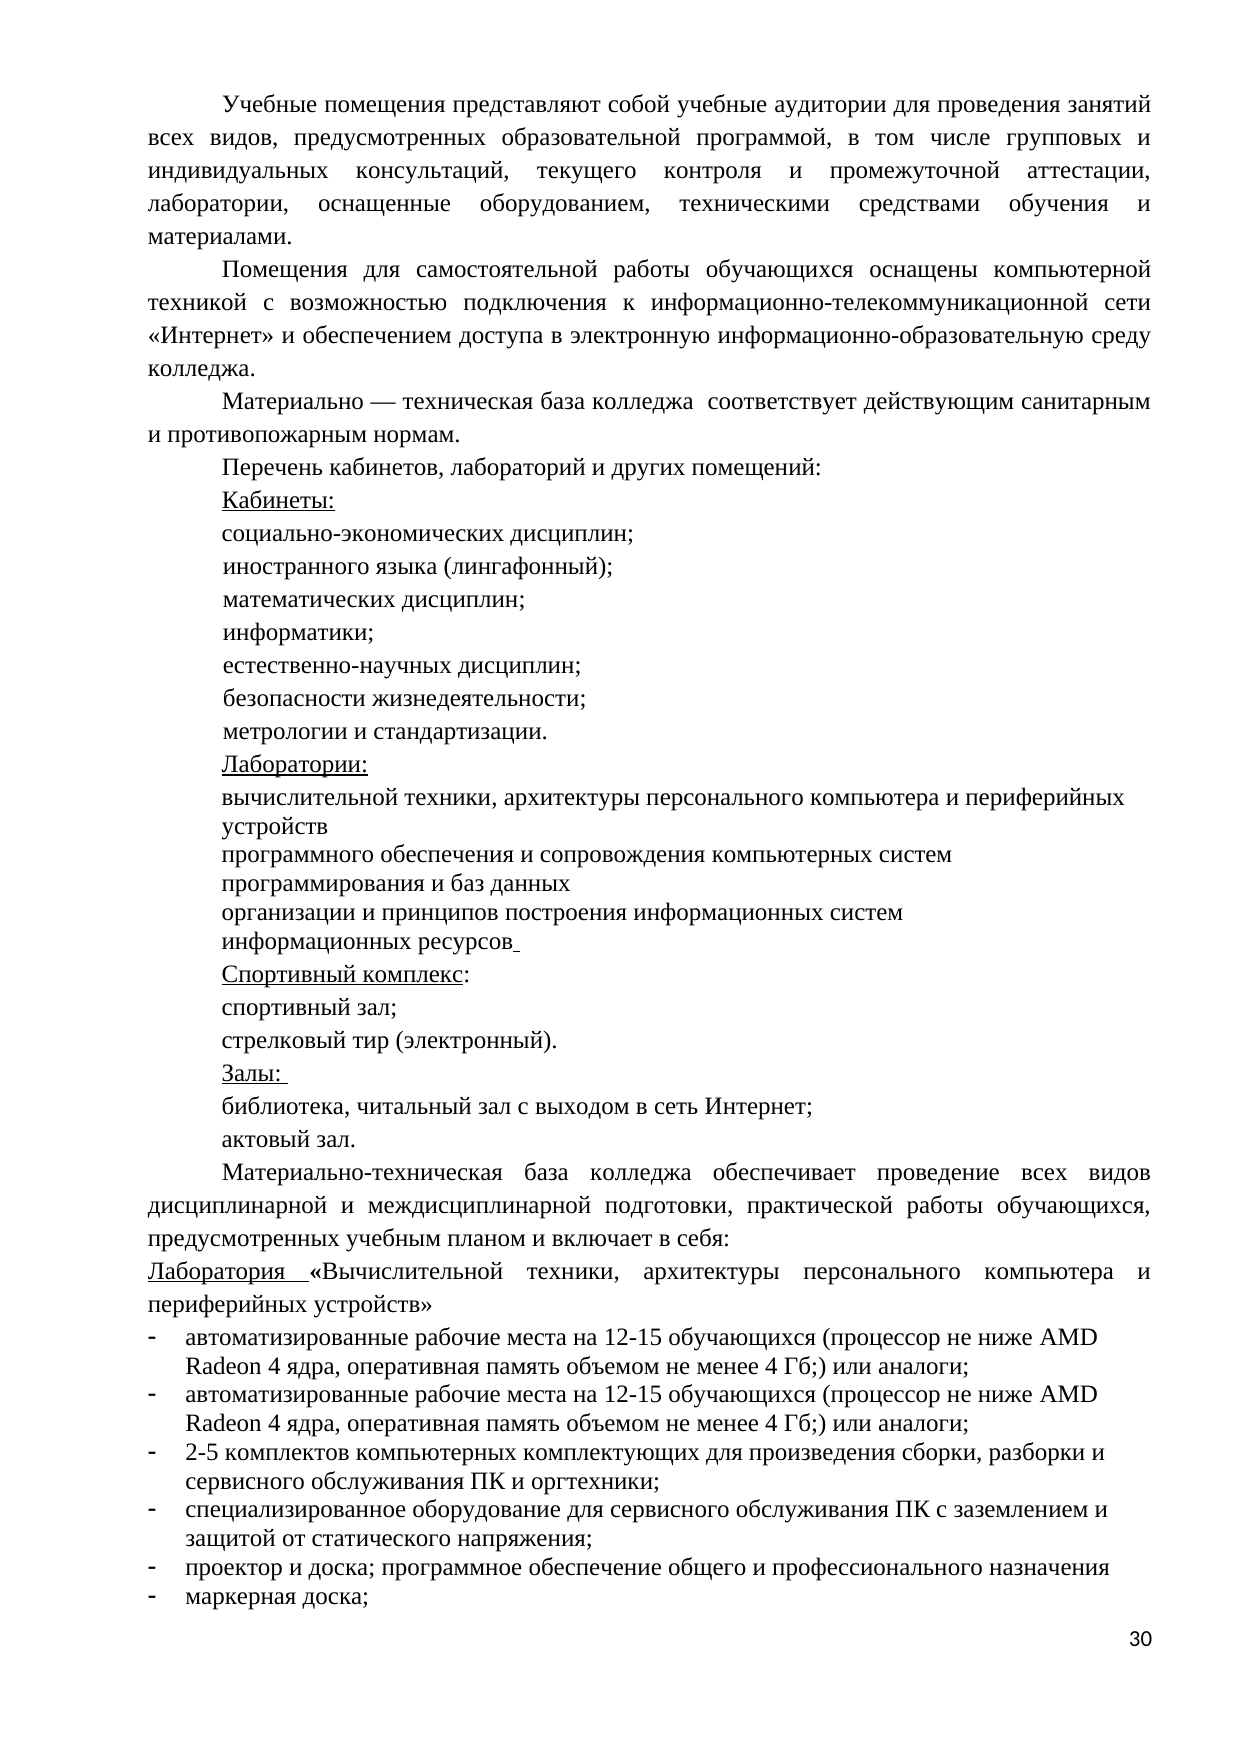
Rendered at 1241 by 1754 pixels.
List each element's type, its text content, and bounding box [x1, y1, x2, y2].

list Помещения для самостоятельной работы обучающихся оснащены компьютерной техникой с возможностью подключения к информационно-телекоммуникационной сети «Интернет» и обеспечением доступа в электронную информационно-образовательную среду колледжа. [148, 348, 1152, 382]
list 2-5 комплектов компьютерных комплектующих для произведения сборки, разборки и сервисного обслуживания ПК и оргтехники; [148, 1437, 1152, 1494]
text программного обеспечения и сопровождения компьютерных систем [221, 839, 1152, 868]
text информатики; [223, 617, 1152, 646]
text организации и принципов построения информационных систем [221, 897, 1152, 926]
list Помещения для самостоятельной работы обучающихся оснащены компьютерной техникой с возможностью подключения к информационно-телекоммуникационной сети «Интернет» и обеспечением доступа в электронную информационно-образовательную среду колледжа. [148, 254, 1152, 287]
list проектор и доска; программное обеспечение общего и профессионального назначения [148, 1552, 1152, 1581]
list Материально — техническая база колледжа соответствует действующим санитарным и противопожарным нормам. [148, 386, 1152, 448]
text социально-экономических дисциплин; [148, 518, 1152, 547]
text безопасности жизнедеятельности; [223, 683, 1152, 712]
text стрелковый тир (электронный). [221, 1025, 1152, 1054]
text математических дисциплин; [223, 584, 1152, 613]
text естественно-научных дисциплин; [223, 650, 1152, 679]
text библиотека, читальный зал с выходом в сеть Интернет; [148, 1091, 1152, 1120]
list автоматизированные рабочие места на 12-15 обучающихся (процессор не ниже AMD Radeon 4 ядра, оперативная память объемом не менее 4 Гб;) или аналоги; [148, 1379, 1152, 1437]
list Перечень кабинетов, лабораторий и других помещений: [148, 452, 1152, 481]
text вычислительной техники, архитектуры персонального компьютера и периферийных устройств [221, 782, 1152, 839]
list автоматизированные рабочие места на 12-15 обучающихся (процессор не ниже AMD Radeon 4 ядра, оперативная память объемом не менее 4 Гб;) или аналоги; [148, 1322, 1152, 1379]
list Кабинеты: [148, 485, 1152, 514]
list специализированное оборудование для сервисного обслуживания ПК с заземлением и защитой от статического напряжения; [148, 1494, 1152, 1552]
text Материально-техническая база колледжа обеспечивает проведение всех видов дисциплинарной и междисциплинарной подготовки, практической работы обучающихся, предусмотренных учебным планом и включает в себя: [148, 1157, 1152, 1252]
text актовый зал. [148, 1124, 1152, 1153]
text Залы: [148, 1058, 1152, 1087]
text программирования и баз данных [221, 868, 1152, 897]
list маркерная доска; [148, 1581, 1152, 1609]
text Лаборатории: [221, 749, 1152, 778]
text метрологии и стандартизации. [223, 716, 1152, 745]
text Спортивный комплекс: [221, 959, 1152, 988]
text спортивный зал; [148, 992, 1152, 1021]
list Учебные помещения представляют собой учебные аудитории для проведения занятий всех видов, предусмотренных образовательной программой, в том числе групповых и индивидуальных консультаций, текущего контроля и промежуточной аттестации, лаборатории, оснащенные оборудованием, техническими средствами обучения и материалами. [148, 89, 1152, 249]
text иностранного языка (лингафонный); [223, 551, 1152, 580]
text Лаборатория «Вычислительной техники, архитектуры персонального компьютера и периферийных устройств» [148, 1256, 1152, 1318]
text информационных ресурсов [221, 926, 1152, 954]
